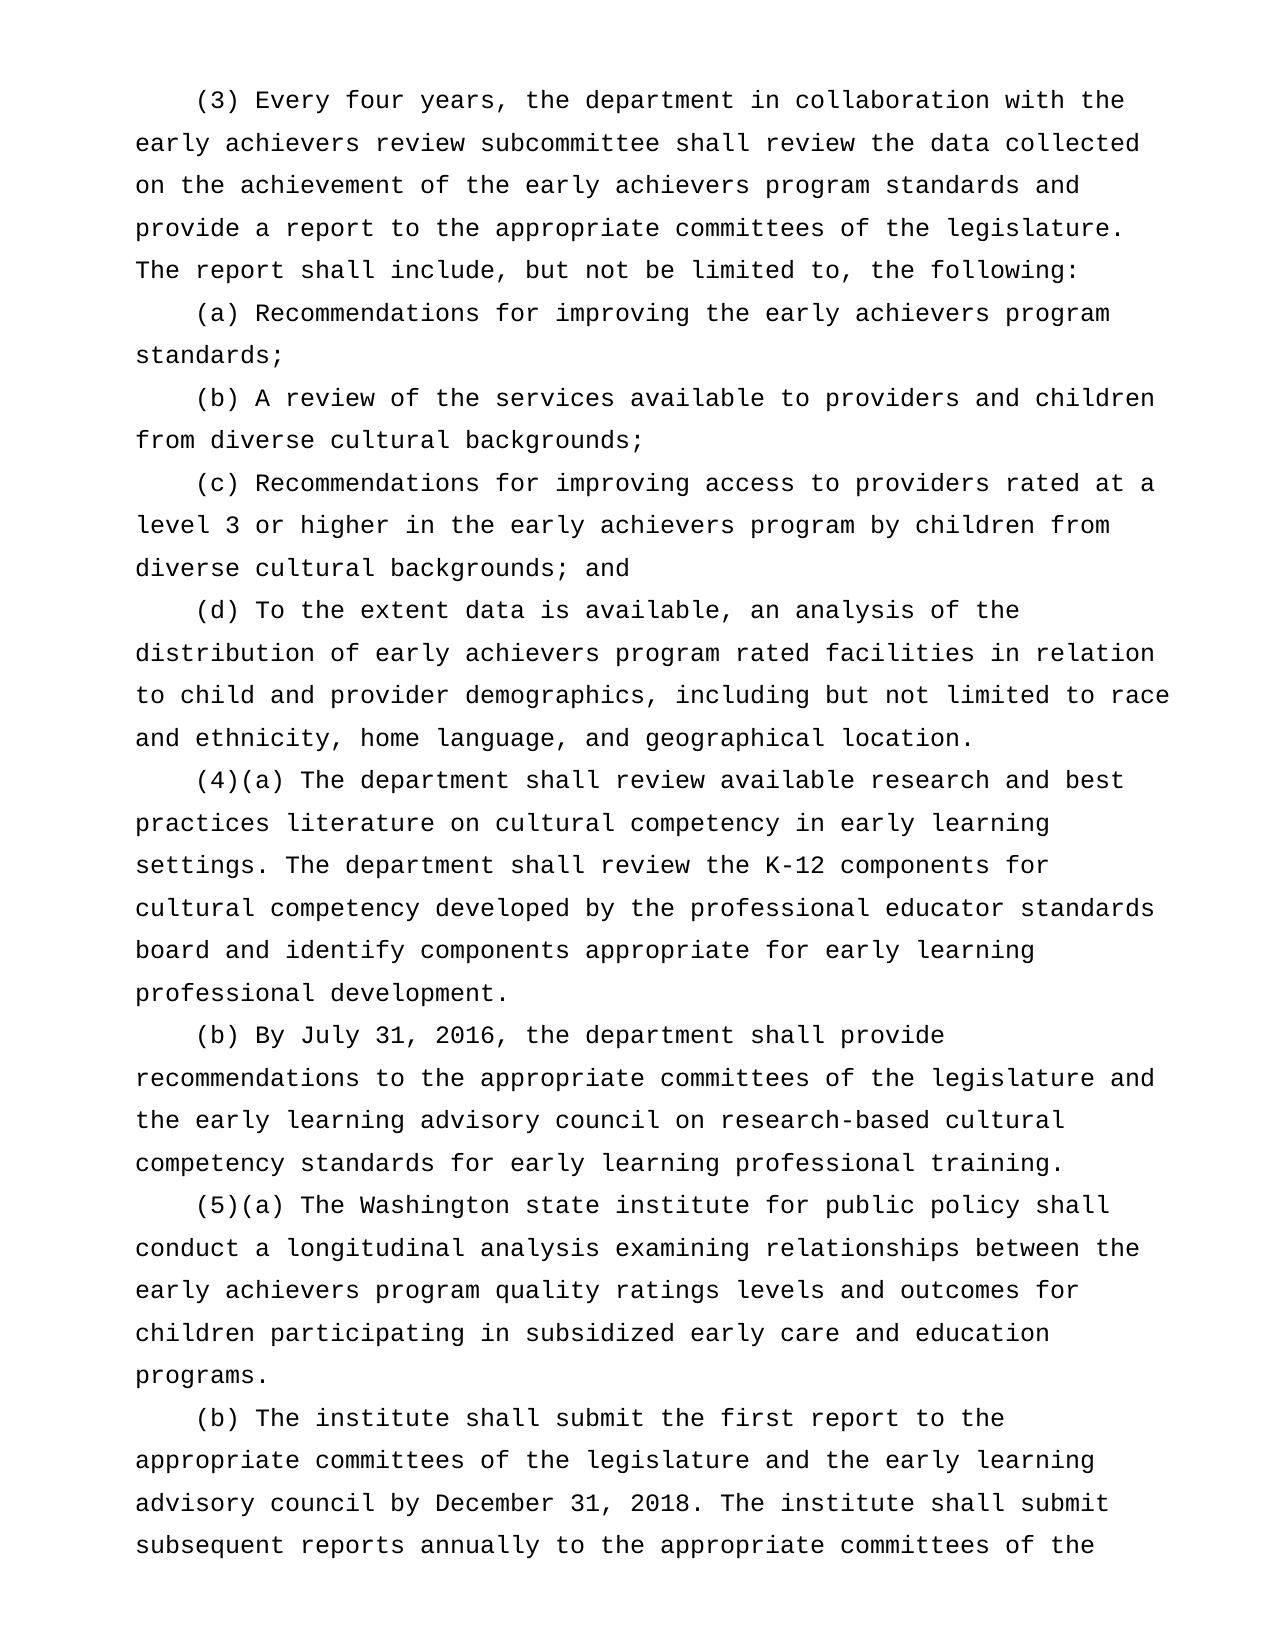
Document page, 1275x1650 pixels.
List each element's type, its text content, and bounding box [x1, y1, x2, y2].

text (5)(a) The Washington state institute for public policy shall conduct a longitudinal analysis examining relationships between the early achievers program quality ratings levels and outcomes for children participating in subsidized early care and education programs. [135, 1180, 1170, 1392]
text (d) To the extent data is available, an analysis of the distribution of early achievers program rated facilities in relation to child and provider demographics, including but not limited to race and ethnicity, home language, and geographical location. [135, 585, 1170, 755]
text (b) A review of the services available to providers and children from diverse cultural backgrounds; [135, 372, 1170, 457]
text (c) Recommendations for improving access to providers rated at a level 3 or higher in the early achievers program by children from diverse cultural backgrounds; and [135, 457, 1170, 585]
text (3) Every four years, the department in collaboration with the early achievers review subcommittee shall review the data collected on the achievement of the early achievers program standards and provide a report to the appropriate committees of the legislature. The report shall include, but not be limited to, the following: [135, 75, 1170, 287]
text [135, 1392, 1170, 1562]
text (a) Recommendations for improving the early achievers program standards; [135, 287, 1170, 372]
text (4)(a) The department shall review available research and best practices literature on cultural competency in early learning settings. The department shall review the K-12 components for cultural competency developed by the professional educator standards board and identify components appropriate for early learning professional development. [135, 755, 1170, 1010]
text (b) By July 31, 2016, the department shall provide recommendations to the appropriate committees of the legislature and the early learning advisory council on research-based cultural competency standards for early learning professional training. [135, 1010, 1170, 1180]
